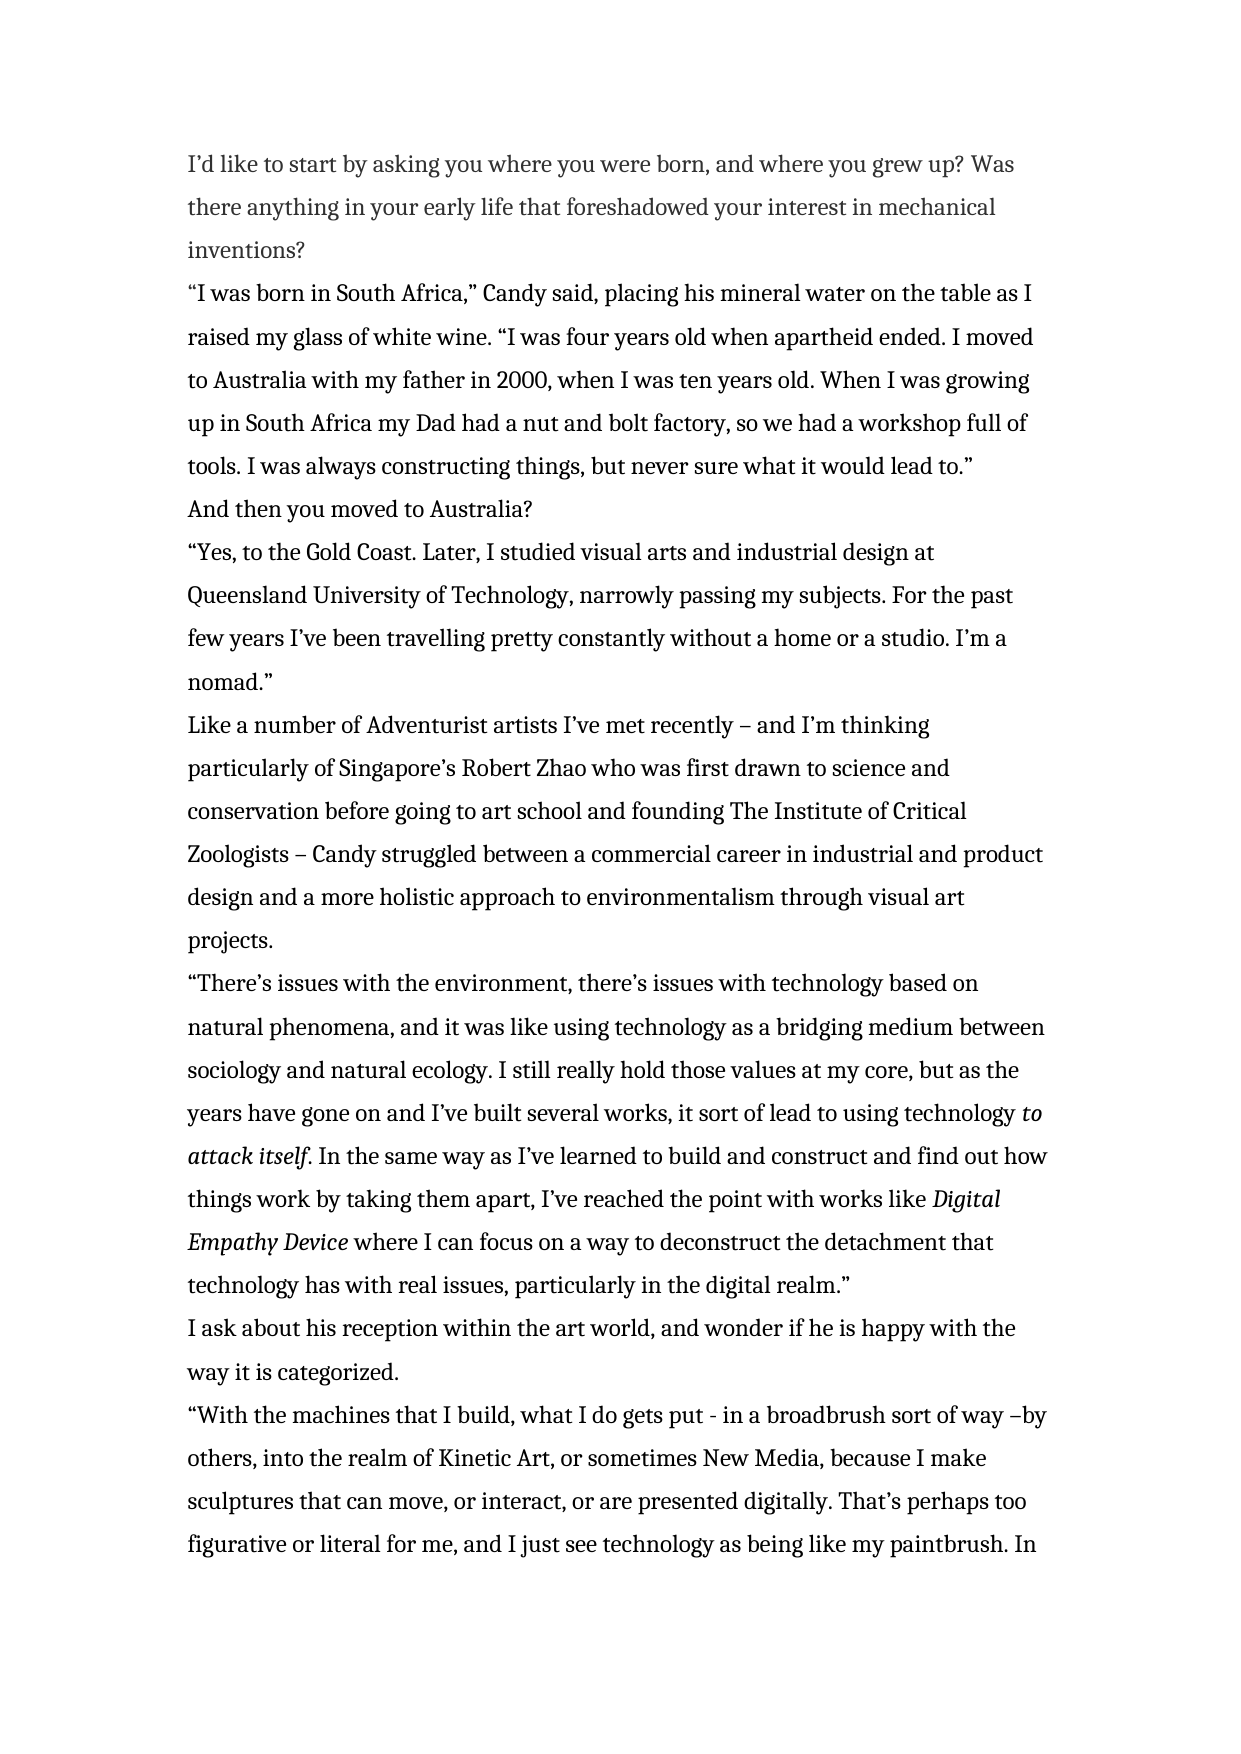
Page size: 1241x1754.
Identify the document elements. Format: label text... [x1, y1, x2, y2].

text “There’s issues with the environment, there’s issues with technology based on natural phenomena, and it was like using technology as a bridging medium between sociology and natural ecology. I still really hold those values at my core, but as the years have gone on and I’ve built several works, it sort of lead to using technology to attack itself. In the same way as I’ve learned to build and construct and find out how things work by taking them apart, I’ve reached the point with works like Digital Empathy Device where I can focus on a way to deconstruct the detachment that technology has with real issues, particularly in the digital realm.” [187, 969, 1053, 1300]
text I ask about his reception within the art world, and wonder if he is happy with the way it is categorized. [187, 1314, 1053, 1386]
text I’d like to start by asking you where you were born, and where you grew up? Was there anything in your early life that foreshadowed your interest in mechanical inventions? [187, 150, 1053, 265]
text And then you moved to Australia? [187, 495, 1053, 524]
text “I was born in South Africa,” Candy said, placing his mineral water on the table as I raised my glass of white wine. “I was four years old when apartheid ended. I moved to Australia with my father in 2000, when I was ten years old. When I was growing up in South Africa my Dad had a nut and bolt factory, so we had a workshop full of tools. I was always constructing things, but never sure what it would lead to.” [187, 279, 1053, 481]
text “Yes, to the Gold Coast. Later, I studied visual arts and industrial design at Queensland University of Technology, narrowly passing my subjects. For the past few years I’ve been travelling pretty constantly without a home or a studio. I’m a nomad.” [187, 538, 1053, 696]
text Like a number of Adventurist artists I’ve met recently – and I’m thinking particularly of Singapore’s Robert Zhao who was first drawn to science and conservation before going to art school and founding The Institute of Critical Zoologists – Candy struggled between a commercial career in industrial and product design and a more holistic approach to environmentalism through visual art projects. [187, 711, 1053, 955]
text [187, 1401, 1053, 1559]
